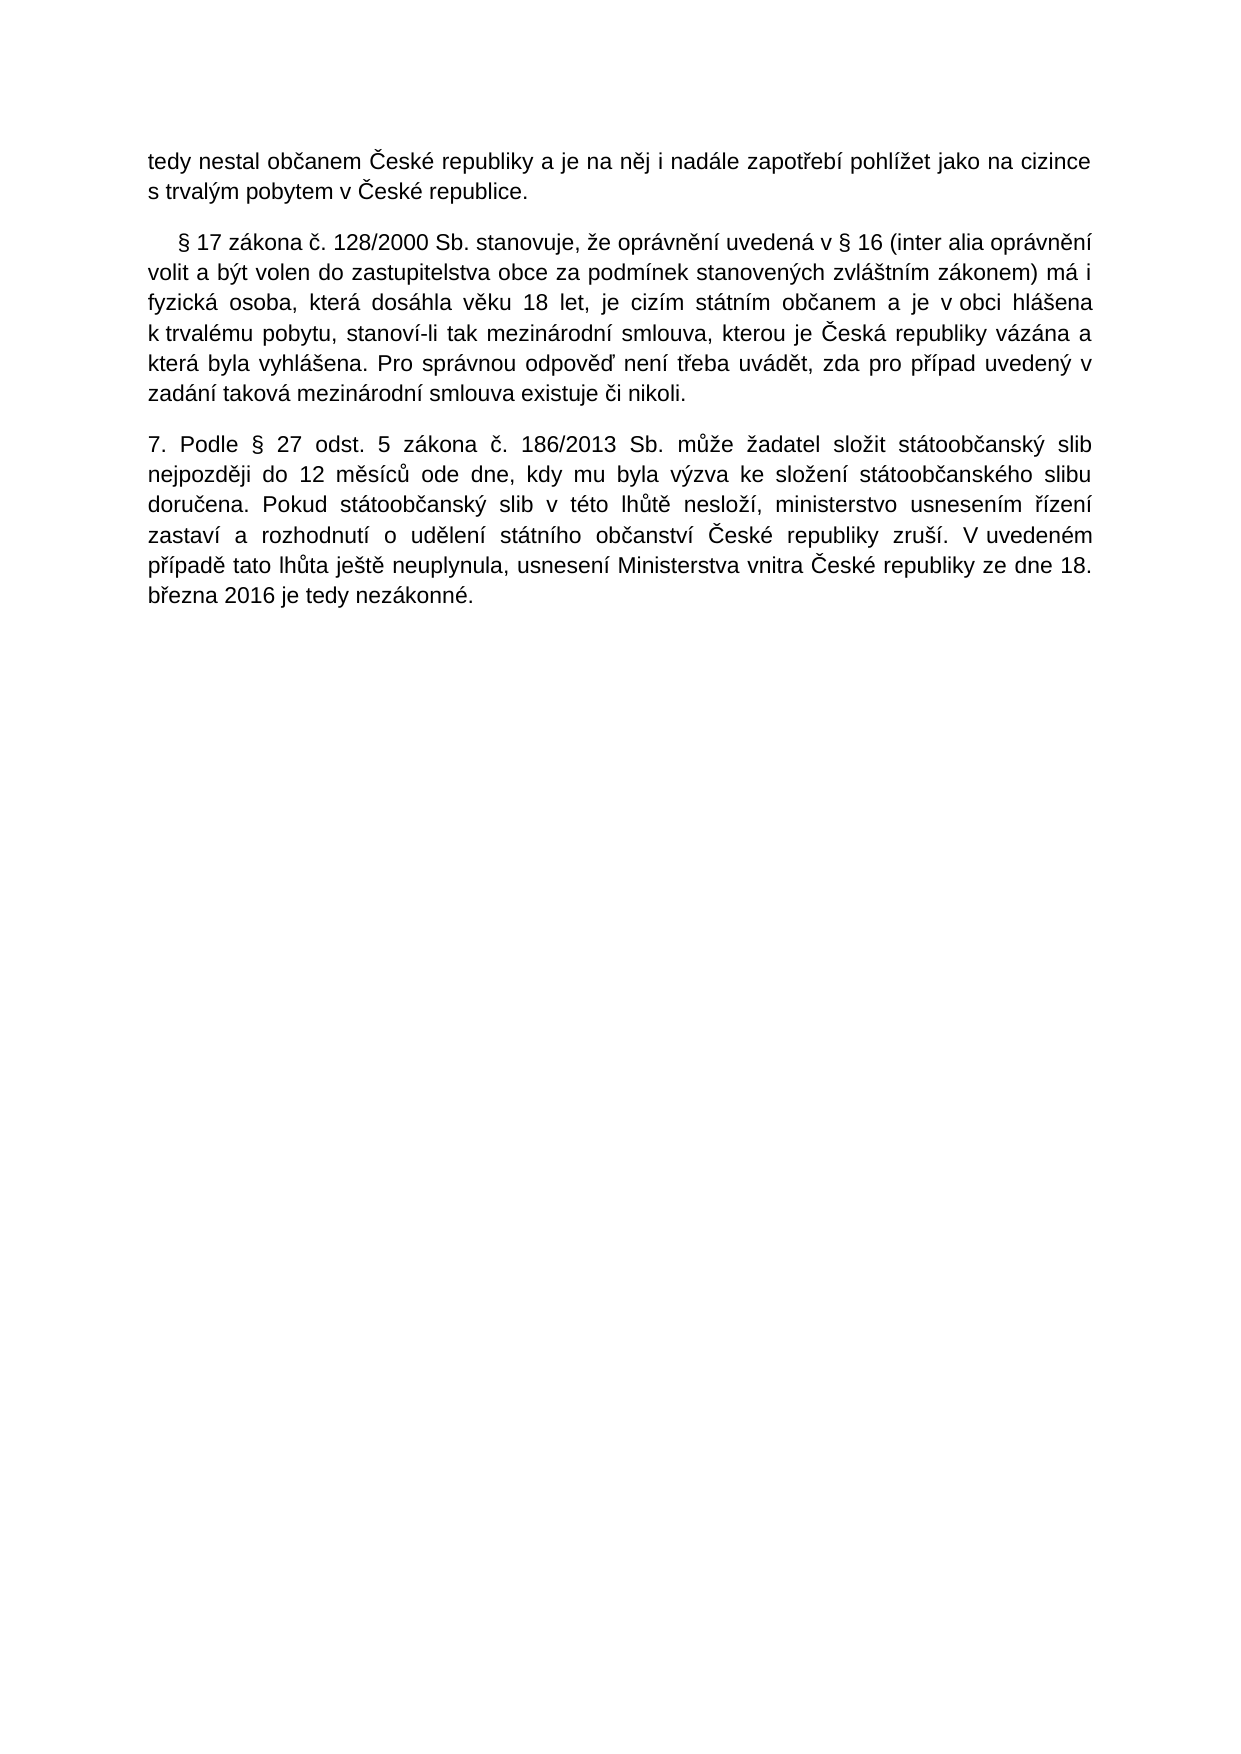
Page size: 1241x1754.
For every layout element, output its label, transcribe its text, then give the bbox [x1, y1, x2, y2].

text 7. Podle § 27 odst. 5 zákona č. 186/2013 Sb. může žadatel složit státoobčanský slib nejpozději do 12 měsíců ode dne, kdy mu byla výzva ke složení státoobčanského slibu doručena. Pokud státoobčanský slib v této lhůtě nesloží, ministerstvo usnesením řízení zastaví a rozhodnutí o udělení státního občanství České republiky zruší. V uvedeném případě tato lhůta ještě neuplynula, usnesení Ministerstva vnitra České republiky ze dne 18. března 2016 je tedy nezákonné. [148, 431, 1093, 608]
text § 17 zákona č. 128/2000 Sb. stanovuje, že oprávnění uvedená v § 16 (inter alia oprávnění volit a být volen do zastupitelstva obce za podmínek stanovených zvláštním zákonem) má i fyzická osoba, která dosáhla věku 18 let, je cizím státním občanem a je v obci hlášena k trvalému pobytu, stanoví-li tak mezinárodní smlouva, kterou je Česká republiky vázána a která byla vyhlášena. Pro správnou odpověď není třeba uvádět, zda pro případ uvedený v zadání taková mezinárodní smlouva existuje či nikoli. [148, 229, 1093, 406]
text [148, 148, 1093, 204]
